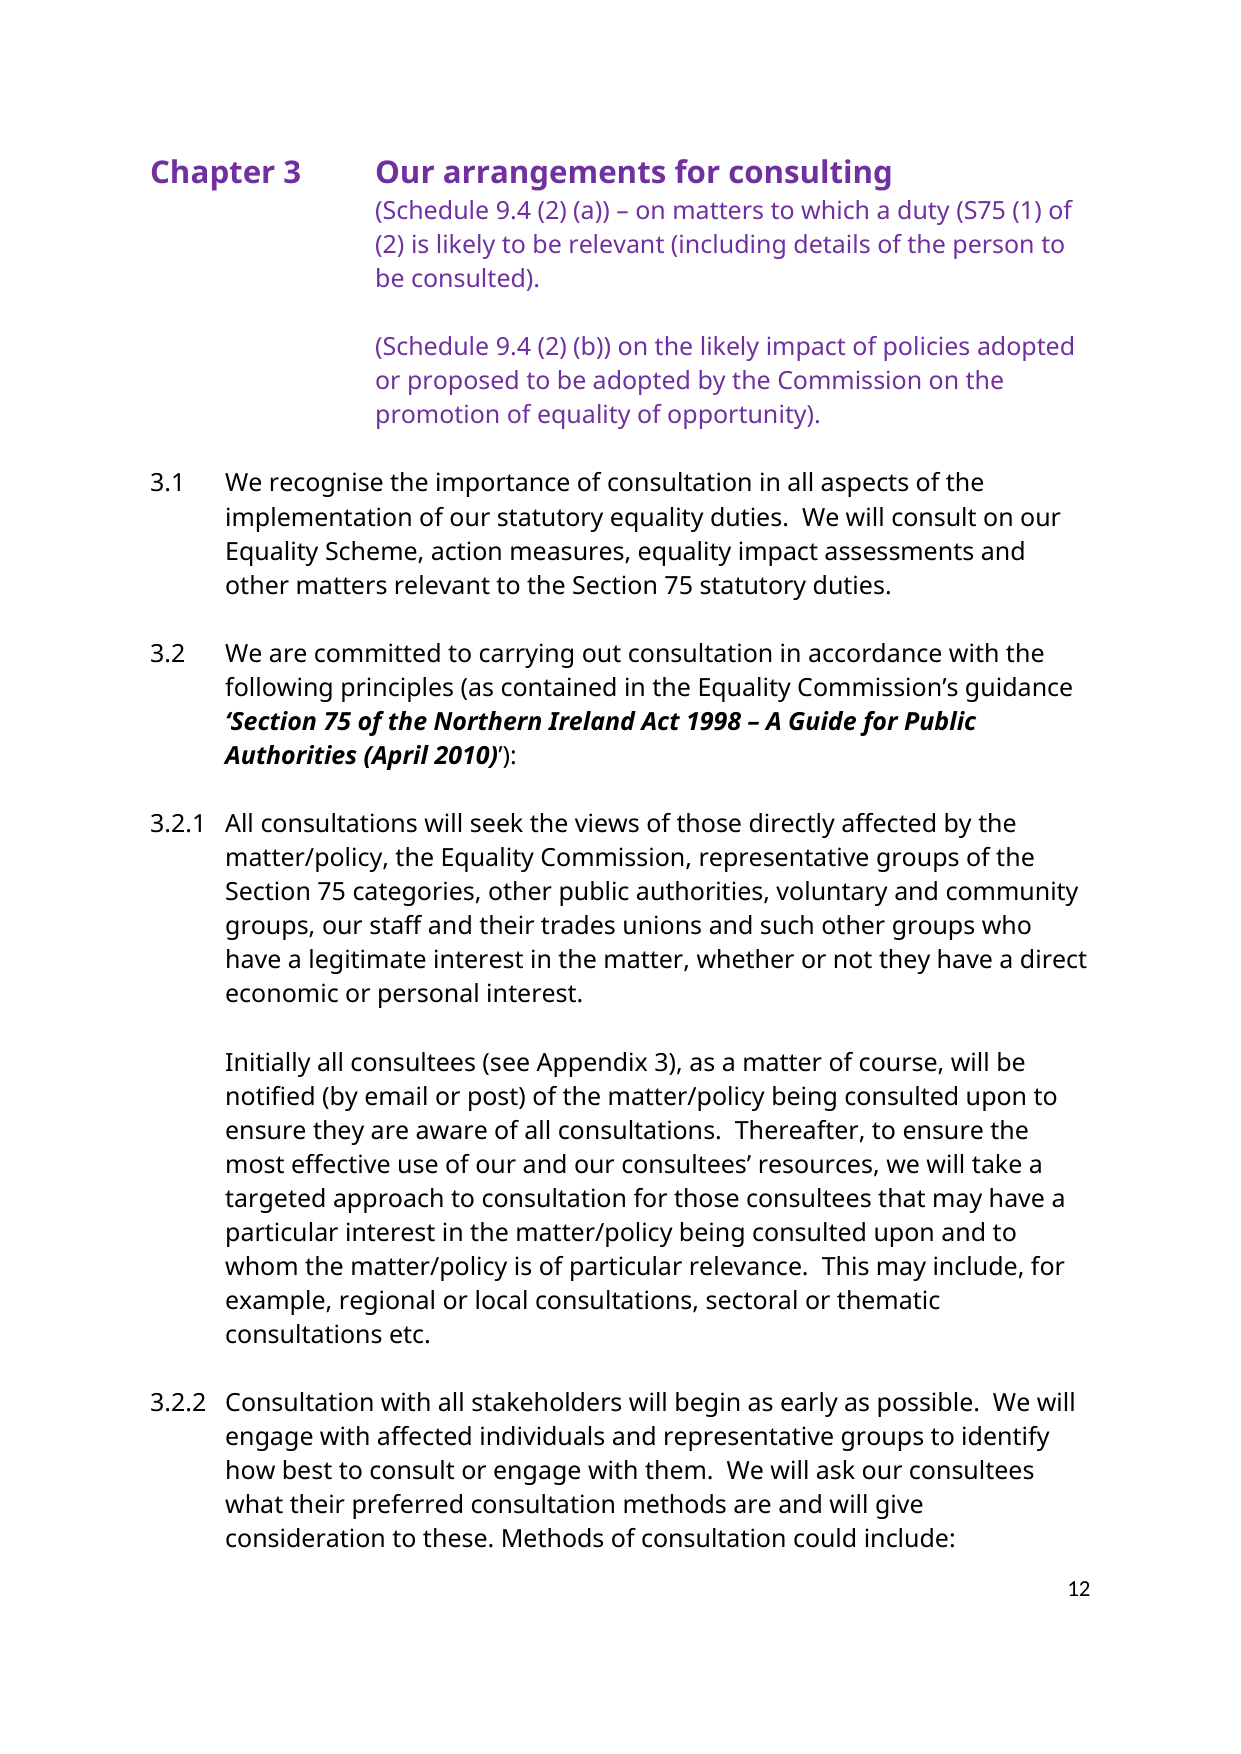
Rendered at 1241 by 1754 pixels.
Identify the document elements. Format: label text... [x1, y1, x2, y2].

text (Schedule 9.4 (2) (b)) on the likely impact of policies adopted or proposed to be adopted by the Commission on the promotion of equality of opportunity). [375, 329, 1090, 431]
text (Schedule 9.4 (2) (a)) – on matters to which a duty (S75 (1) of (2) is likely to be relevant (including details of the person to be consulted). [300, 193, 1090, 295]
text Initially all consultees (see Appendix 3), as a matter of course, will be notified (by email or post) of the matter/policy being consulted upon to ensure they are aware of all consultations. Thereafter, to ensure the most effective use of our and our consultees’ resources, we will take a targeted approach to consultation for those consultees that may have a particular interest in the matter/policy being consulted upon and to whom the matter/policy is of particular relevance. This may include, for example, regional or local consultations, sectoral or thematic consultations etc. [225, 1044, 1090, 1351]
text 3.2 We are committed to carrying out consultation in accordance with the following principles (as contained in the Equality Commission’s guidance ‘Section 75 of the Northern Ireland Act 1998 – A Guide for Public Authorities (April 2010)’): [150, 635, 1090, 772]
text 3.2.2 Consultation with all stakeholders will begin as early as possible. We will engage with affected individuals and representative groups to identify how best to consult or engage with them. We will ask our consultees what their preferred consultation methods are and will give consideration to these. Methods of consultation could include: [150, 1385, 1090, 1555]
text Chapter 3 Our arrangements for consulting [150, 150, 1090, 193]
text 3.2.1 All consultations will seek the views of those directly affected by the matter/policy, the Equality Commission, representative groups of the Section 75 categories, other public authorities, voluntary and community groups, our staff and their trades unions and such other groups who have a legitimate interest in the matter, whether or not they have a direct economic or personal interest. [150, 806, 1090, 1010]
text 3.1 We recognise the importance of consultation in all aspects of the implementation of our statutory equality duties. We will consult on our Equality Scheme, action measures, equality impact assessments and other matters relevant to the Section 75 statutory duties. [150, 465, 1090, 601]
